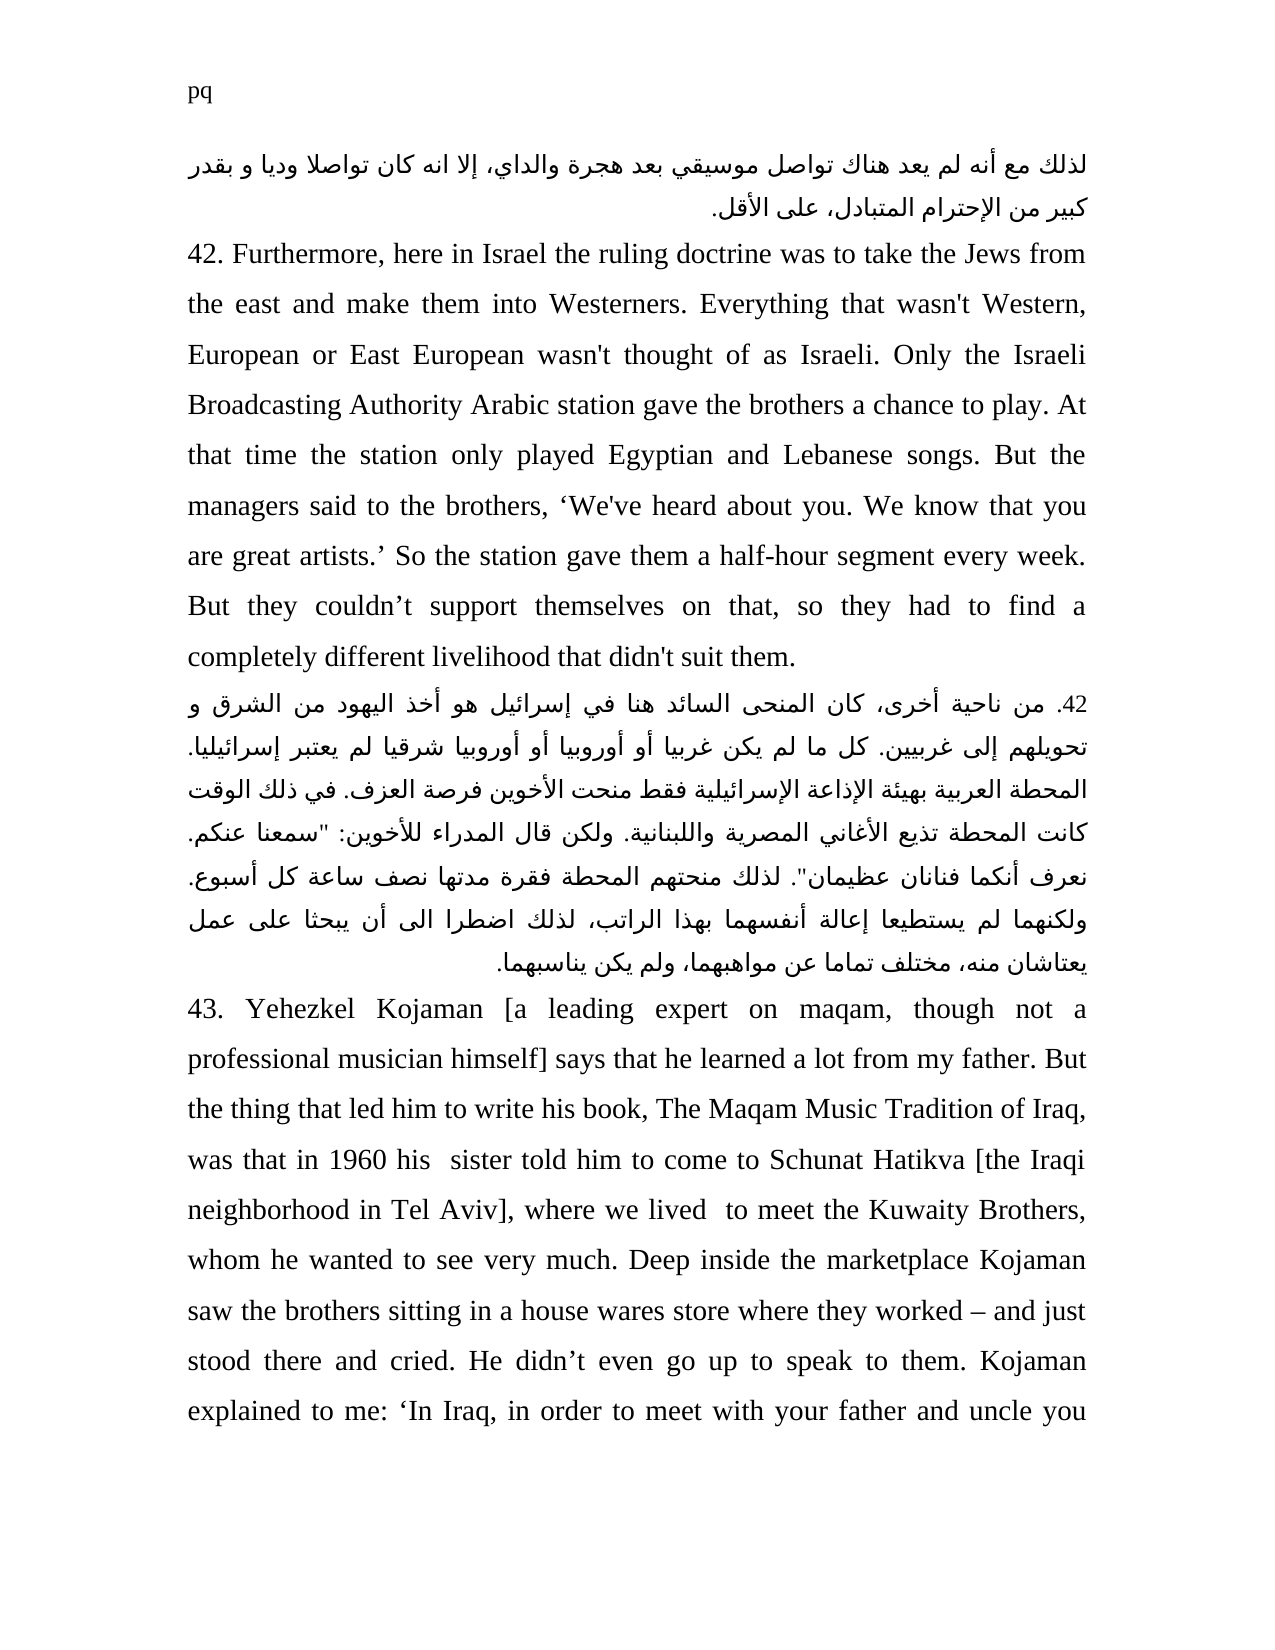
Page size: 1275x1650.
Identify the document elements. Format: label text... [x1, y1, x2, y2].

text 42. من ناحية أخرى، كان المنحى السائد هنا في إسرائيل هو أخذ اليهود من الشرق و تحويلهم إلى غربيين. كل ما لم يكن غربيا أو أوروبيا أو أوروبيا شرقيا لم يعتبر إسرائيليا. المحطة العربية بهيئة الإذاعة الإسرائيلية فقط منحت الأخوين فرصة العزف. في ذلك الوقت كانت المحطة تذيع الأغاني المصرية واللبنانية. ولكن قال المدراء للأخوين: "سمعنا عنكم. نعرف أنكما فنانان عظيمان". لذلك منحتهم المحطة فقرة مدتها نصف ساعة كل أسبوع. ولكنهما لم يستطيعا إعالة أنفسهما بهذا الراتب، لذلك اضطرا الى أن يبحثا على عمل يعتاشان منه، مختلف تماما عن مواهبهما، ولم يكن يناسبهما. [187, 689, 1087, 977]
text 42. Furthermore, here in Israel the ruling doctrine was to take the Jews from the east and make them into Westerners. Everything that wasn't Western, European or East European wasn't thought of as Israeli. Only the Israeli Broadcasting Authority Arabic station gave the brothers a chance to play. At that time the station only played Egyptian and Lebanese songs. But the managers said to the brothers, ‘We've heard about you. We know that you are great artists.’ So the station gave them a half-hour segment every week. But they couldn’t support themselves on that, so they had to find a completely different livelihood that didn't suit them. [187, 236, 1087, 672]
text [187, 991, 1087, 1427]
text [187, 150, 1087, 222]
